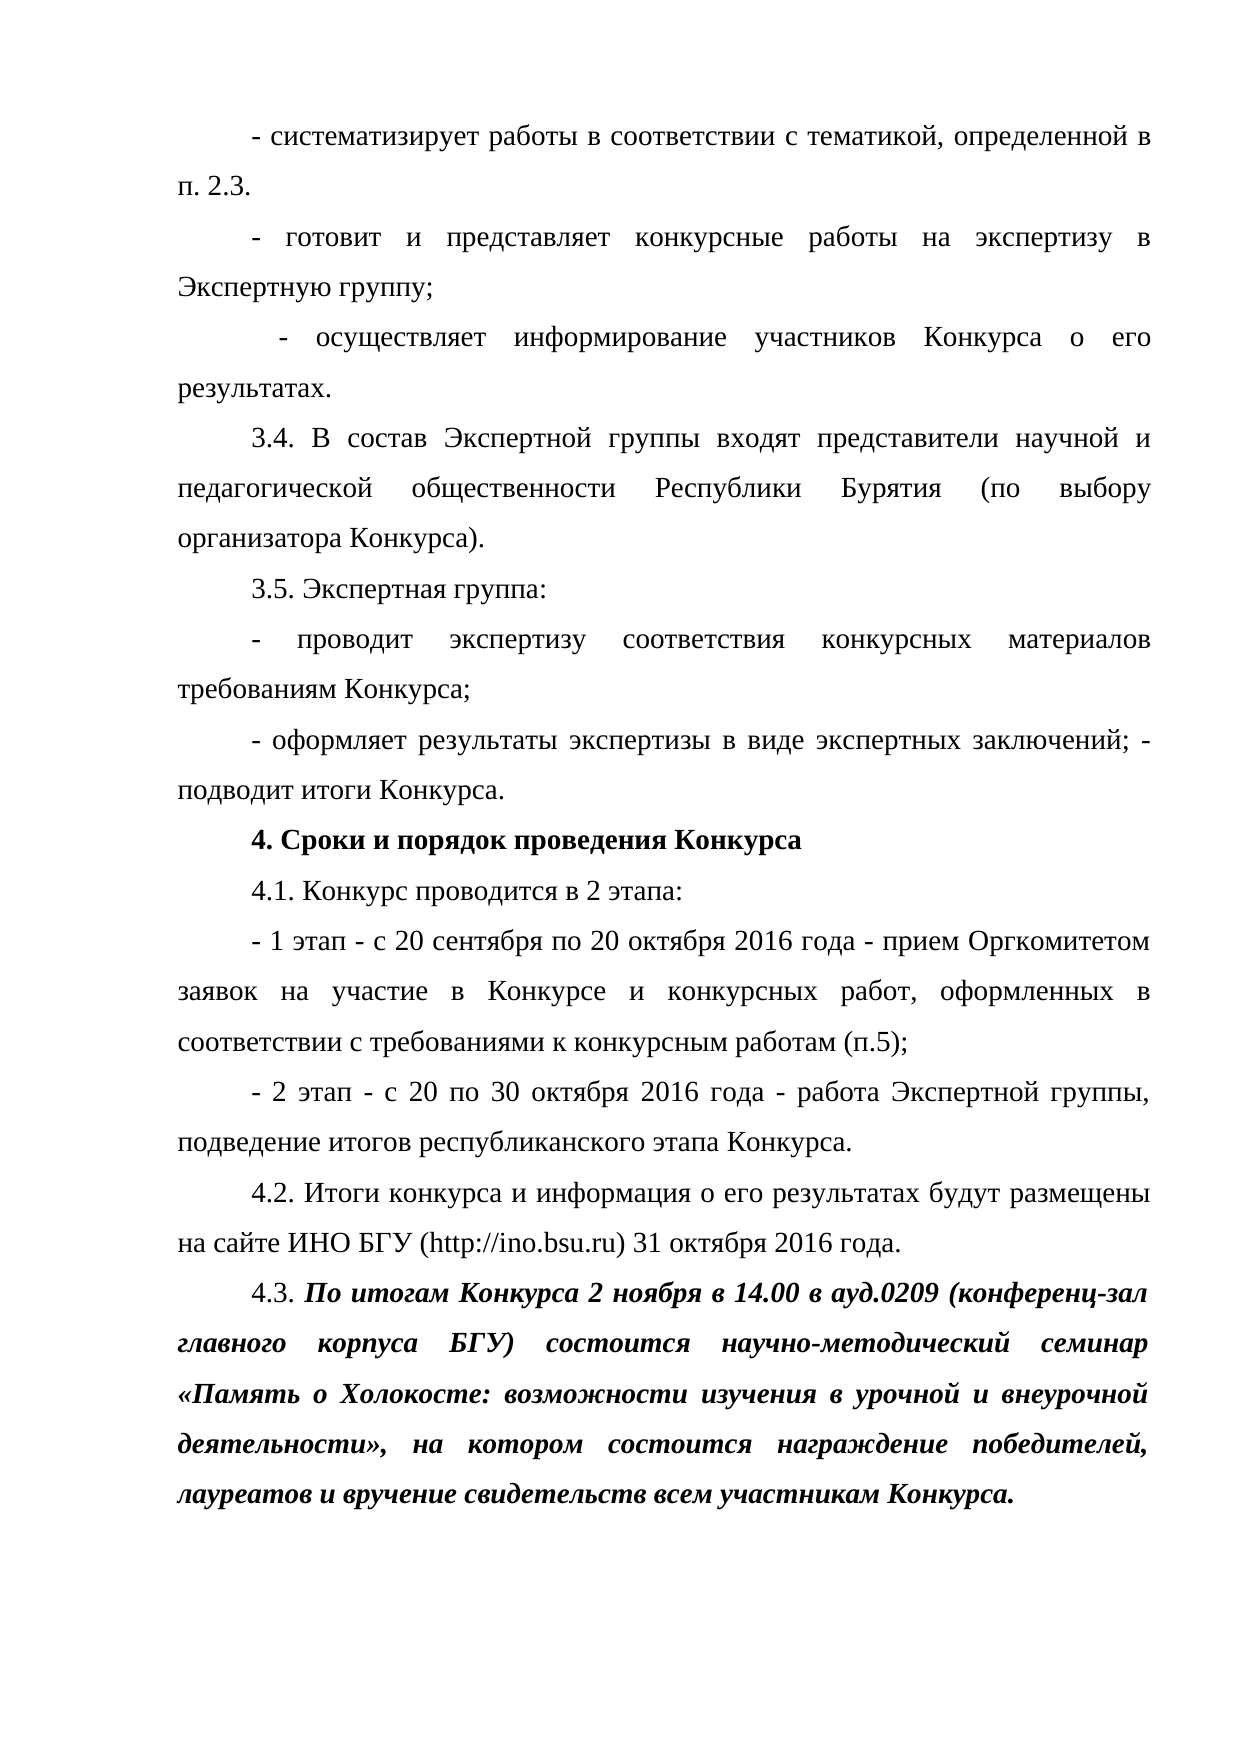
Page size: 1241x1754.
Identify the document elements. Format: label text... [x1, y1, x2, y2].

text - готовит и представляет конкурсные работы на экспертизу в Экспертную группу; [177, 219, 1152, 303]
text - осуществляет информирование участников Конкурса о его результатах. [177, 319, 1152, 403]
text 3.4. В состав Экспертной группы входят представители научной и педагогической общественности Республики Бурятия (по выбору организатора Конкурса). [177, 420, 1152, 554]
text - 1 этап - с 20 сентября по 20 октября 2016 года - прием Оргкомитетом заявок на участие в Конкурсе и конкурсных работ, оформленных в соответствии с требованиями к конкурсным работам (п.5); [177, 923, 1152, 1057]
text 4.3. По итогам Конкурса 2 ноября в 14.00 в ауд.0209 (конференц-зал главного корпуса БГУ) состоится научно-методический семинар «Память о Холокосте: возможности изучения в урочной и внеурочной деятельности», на котором состоится награждение победителей, лауреатов и вручение свидетельств всем участникам Конкурса. [177, 1275, 1152, 1510]
text 3.5. Экспертная группа: [177, 571, 1152, 604]
text - 2 этап - с 20 по 30 октября 2016 года - работа Экспертной группы, подведение итогов республиканского этапа Конкурса. [177, 1074, 1152, 1158]
text - оформляет результаты экспертизы в виде экспертных заключений; - подводит итоги Конкурса. [177, 722, 1152, 806]
text 4. Сроки и порядок проведения Конкурса [177, 822, 1152, 856]
text - проводит экспертизу соответствия конкурсных материалов требованиям Конкурса; [177, 621, 1152, 705]
text 4.2. Итоги конкурса и информация о его результатах будут размещены на сайте ИНО БГУ (http://ino.bsu.ru) 31 октября 2016 года. [177, 1175, 1152, 1258]
text 4.1. Конкурс проводится в 2 этапа: [177, 873, 1152, 906]
text - систематизирует работы в соответствии с тематикой, определенной в п. 2.3. [177, 118, 1152, 202]
